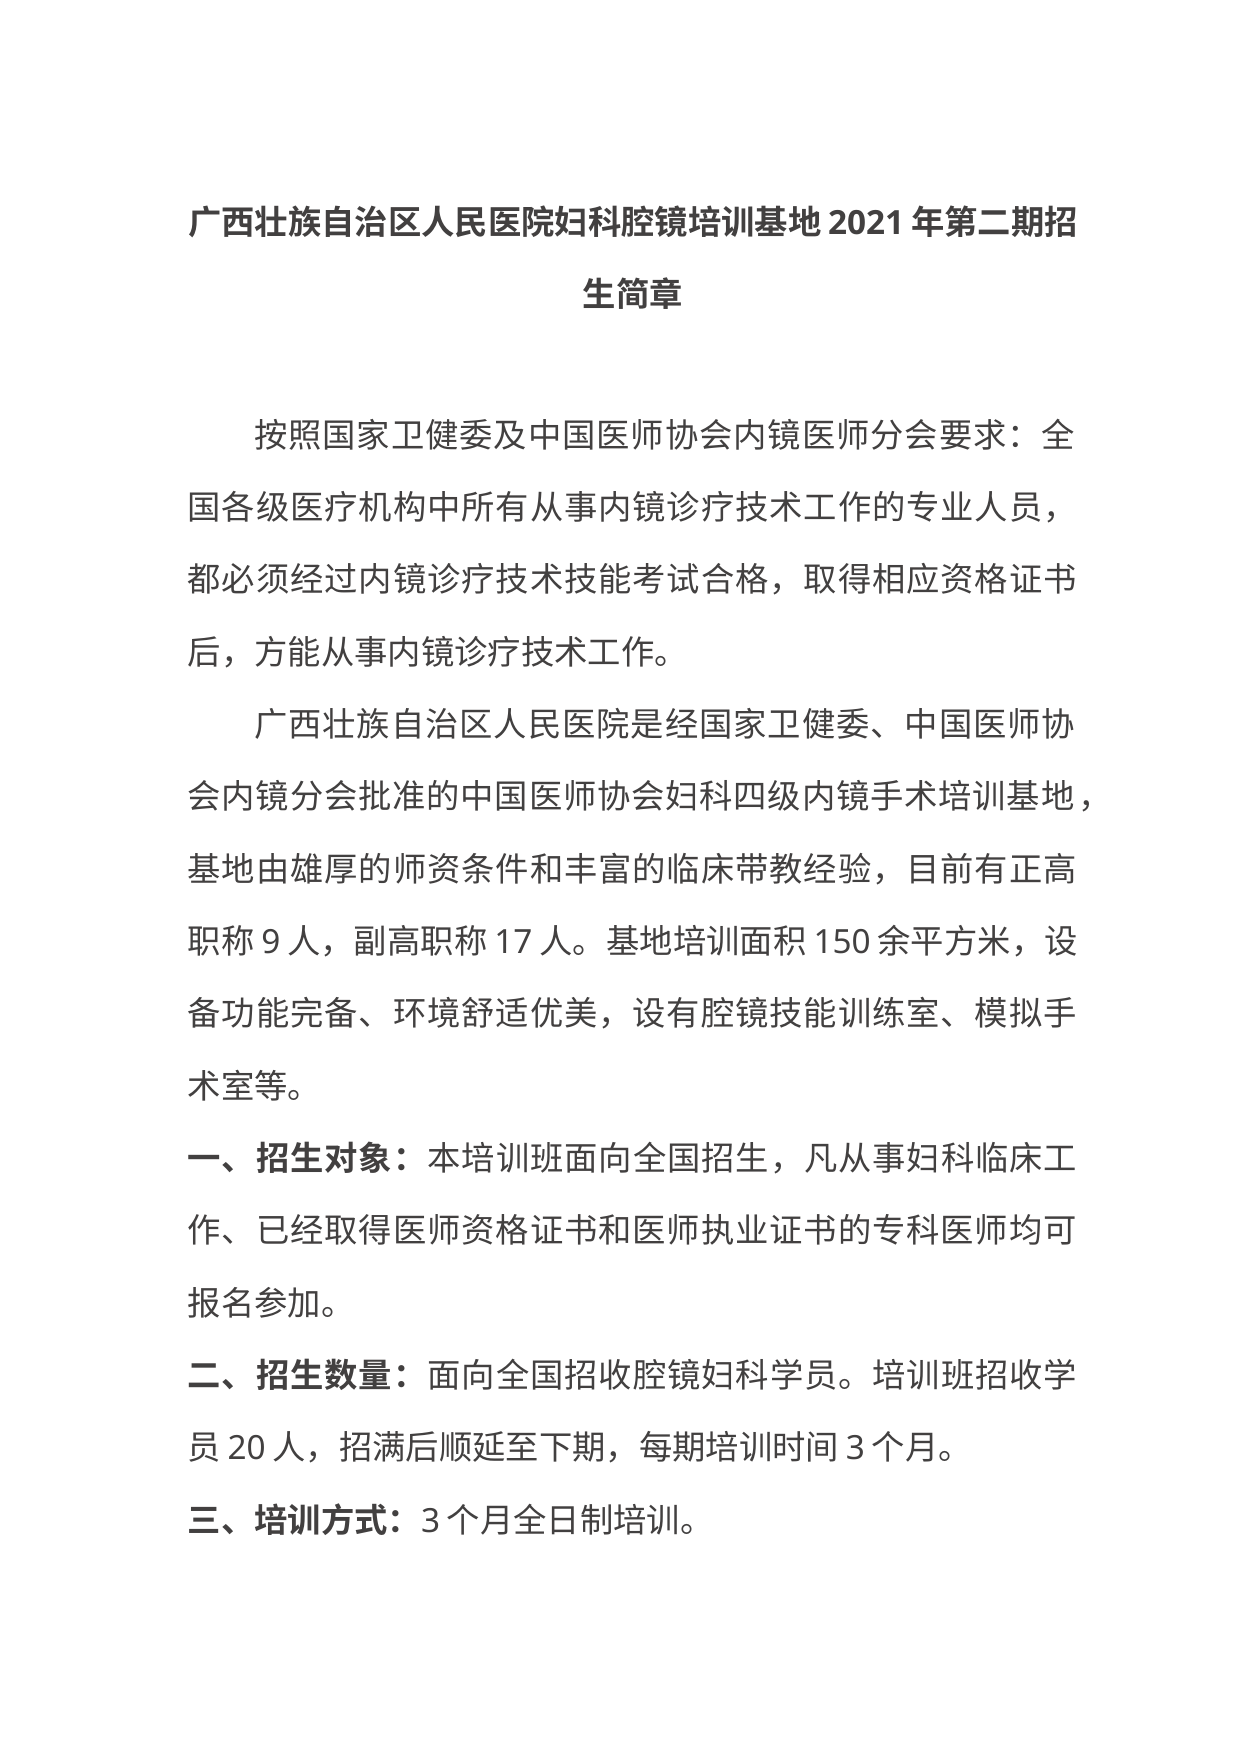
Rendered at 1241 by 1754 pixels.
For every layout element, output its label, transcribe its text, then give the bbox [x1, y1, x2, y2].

text 广西壮族自治区人民医院妇科腔镜培训基地2021年第二期招生简章 [187, 196, 1078, 316]
text 二、招生数量：面向全国招收腔镜妇科学员。培训班招收学员20人，招满后顺延至下期，每期培训时间3个月。 [187, 1349, 1078, 1469]
text 一、招生对象：本培训班面向全国招生，凡从事妇科临床工作、已经取得医师资格证书和医师执业证书的专科医师均可报名参加。 [187, 1132, 1078, 1324]
text 广西壮族自治区人民医院是经国家卫健委、中国医师协会内镜分会批准的中国医师协会妇科四级内镜手术培训基地，基地由雄厚的师资条件和丰富的临床带教经验，目前有正高职称9人，副高职称17人。基地培训面积150余平方米，设备功能完备、环境舒适优美，设有腔镜技能训练室、模拟手术室等。 [187, 698, 1078, 1108]
text 按照国家卫健委及中国医师协会内镜医师分会要求：全国各级医疗机构中所有从事内镜诊疗技术工作的专业人员，都必须经过内镜诊疗技术技能考试合格，取得相应资格证书后，方能从事内镜诊疗技术工作。 [187, 409, 1078, 674]
text 三、培训方式：3个月全日制培训。 [187, 1493, 1078, 1542]
